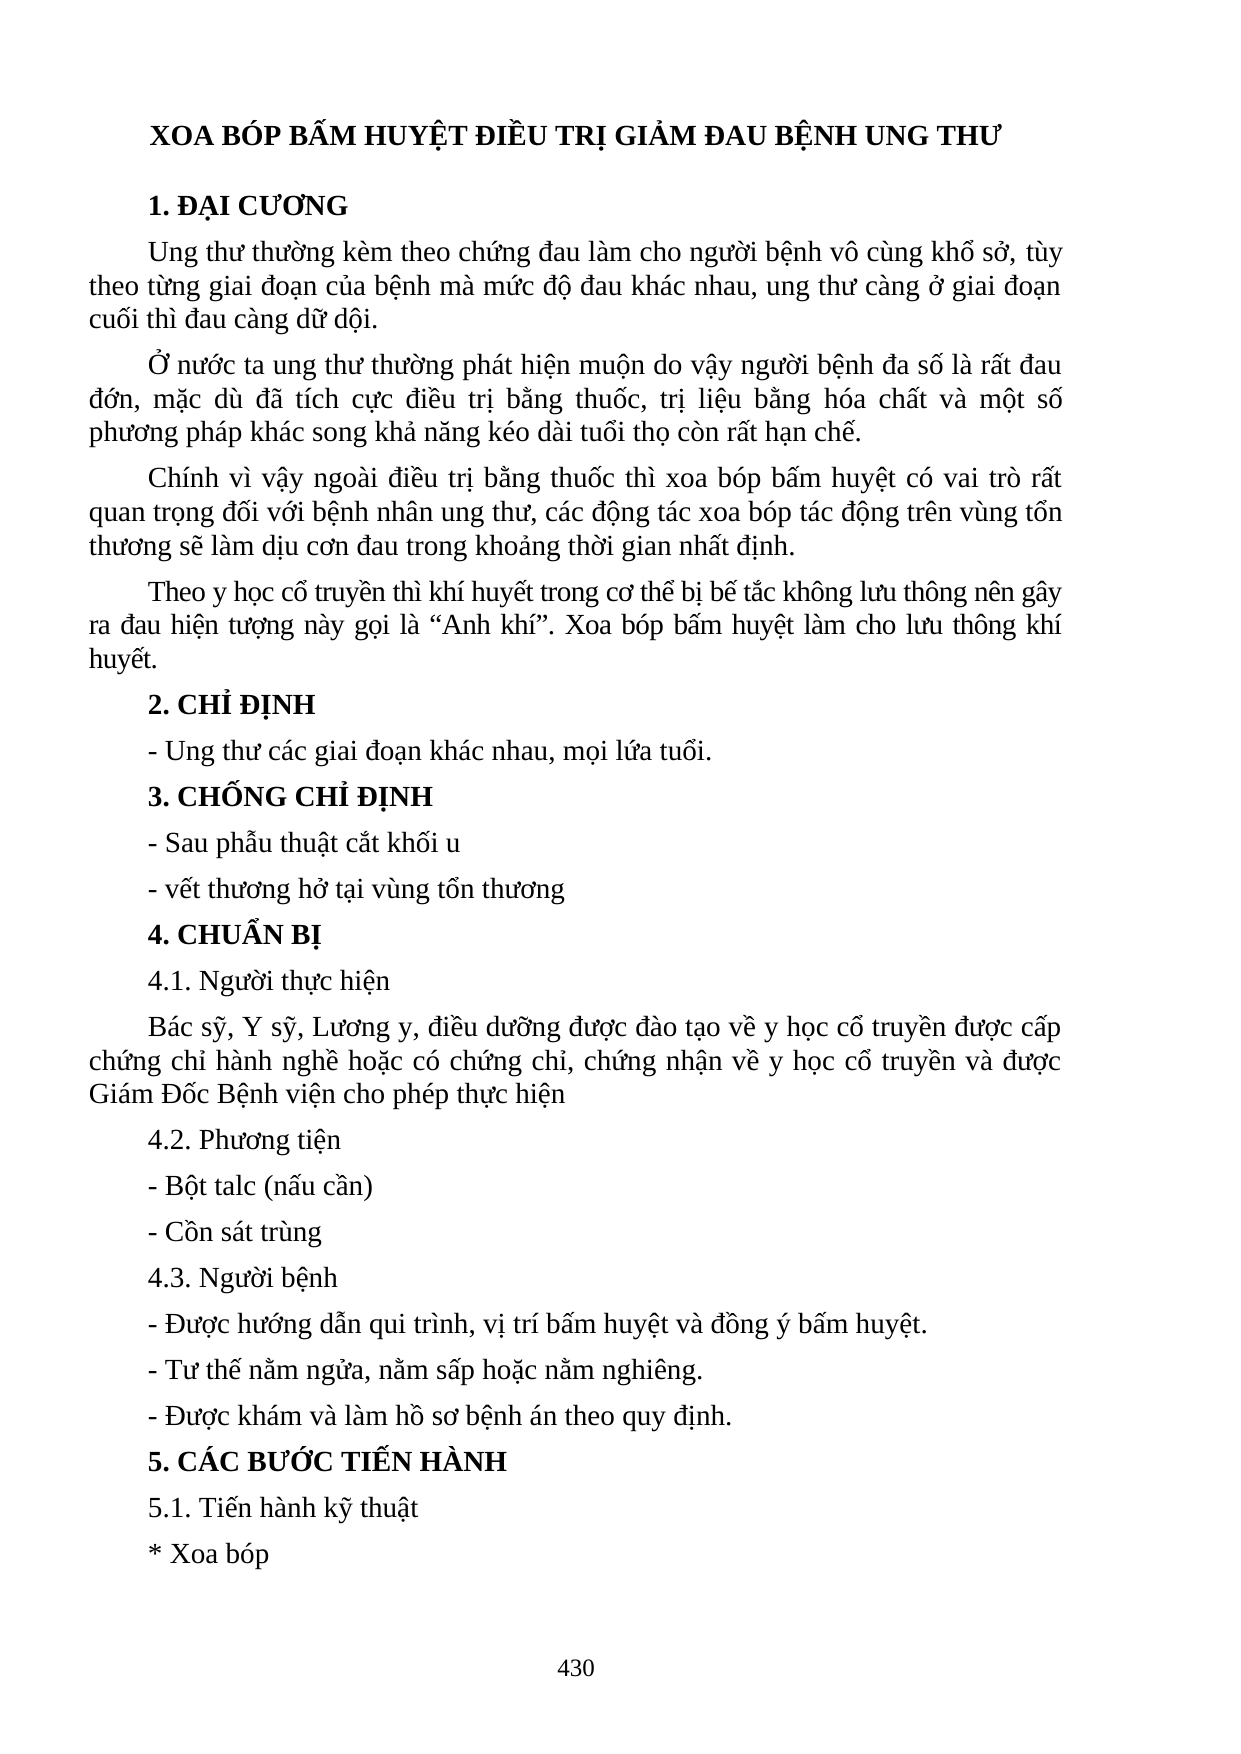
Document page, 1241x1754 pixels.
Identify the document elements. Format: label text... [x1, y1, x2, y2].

text - Bột talc (nấu cần) [89, 1168, 1063, 1202]
text 4.1. Người thực hiện [89, 963, 1063, 997]
text - vết thương hở tại vùng tổn thương [89, 871, 1063, 904]
text * Xoa bóp [89, 1537, 1063, 1570]
text 3. CHỐNG CHỈ ĐỊNH [89, 779, 1063, 812]
text 4. CHUẨN BỊ [89, 917, 1063, 951]
text 1. ĐẠI CƯƠNG [89, 188, 1063, 222]
text - Sau phẫu thuật cắt khối u [89, 825, 1063, 858]
text 2. CHỈ ĐỊNH [89, 687, 1063, 720]
text - Tư thế nằm ngửa, nằm sấp hoặc nằm nghiêng. [89, 1352, 1063, 1386]
text - Cồn sát trùng [89, 1214, 1063, 1248]
text Bác sỹ, Y sỹ, Lương y, điều dưỡng được đào tạo về y học cổ truyền được cấp chứng chỉ hành nghề hoặc có chứng chỉ, chứng nhận về y học cổ truyền và được Giám Đốc Bệnh viện cho phép thực hiện [89, 1009, 1063, 1110]
text - Được hướng dẫn qui trình, vị trí bấm huyệt và đồng ý bấm huyệt. [89, 1306, 1063, 1340]
text - Ung thư các giai đoạn khác nhau, mọi lứa tuổi. [89, 733, 1063, 766]
text Ở nước ta ung thư thường phát hiện muộn do vậy người bệnh đa số là rất đau đớn, mặc dù đã tích cực điều trị bằng thuốc, trị liệu bằng hóa chất và một số phương pháp khác song khả năng kéo dài tuổi thọ còn rất hạn chế. [89, 347, 1063, 448]
text 5. CÁC BƯỚC TIẾN HÀNH [89, 1444, 1063, 1478]
text Ung thư thường kèm theo chứng đau làm cho người bệnh vô cùng khổ sở, tùy theo từng giai đoạn của bệnh mà mức độ đau khác nhau, ung thư càng ở giai đoạn cuối thì đau càng dữ dội. [89, 234, 1063, 335]
text XOA BÓP BẤM HUYỆT ĐIỀU TRỊ GIẢM ĐAU BỆNH UNG THƯ [89, 118, 1063, 152]
text 4.2. Phương tiện [89, 1122, 1063, 1156]
text 4.3. Người bệnh [89, 1260, 1063, 1294]
text Chính vì vậy ngoài điều trị bằng thuốc thì xoa bóp bấm huyệt có vai trò rất quan trọng đối với bệnh nhân ung thư, các động tác xoa bóp tác động trên vùng tổn thương sẽ làm dịu cơn đau trong khoảng thời gian nhất định. [89, 461, 1063, 561]
text - Được khám và làm hồ sơ bệnh án theo quy định. [89, 1398, 1063, 1432]
text Theo y học cổ truyền thì khí huyết trong cơ thể bị bế tắc không lưu thông nên gây ra đau hiện tượng này gọi là “Anh khí”. Xoa bóp bấm huyệt làm cho lưu thông khí huyết. [89, 574, 1063, 674]
text 5.1. Tiến hành kỹ thuật [89, 1491, 1063, 1524]
